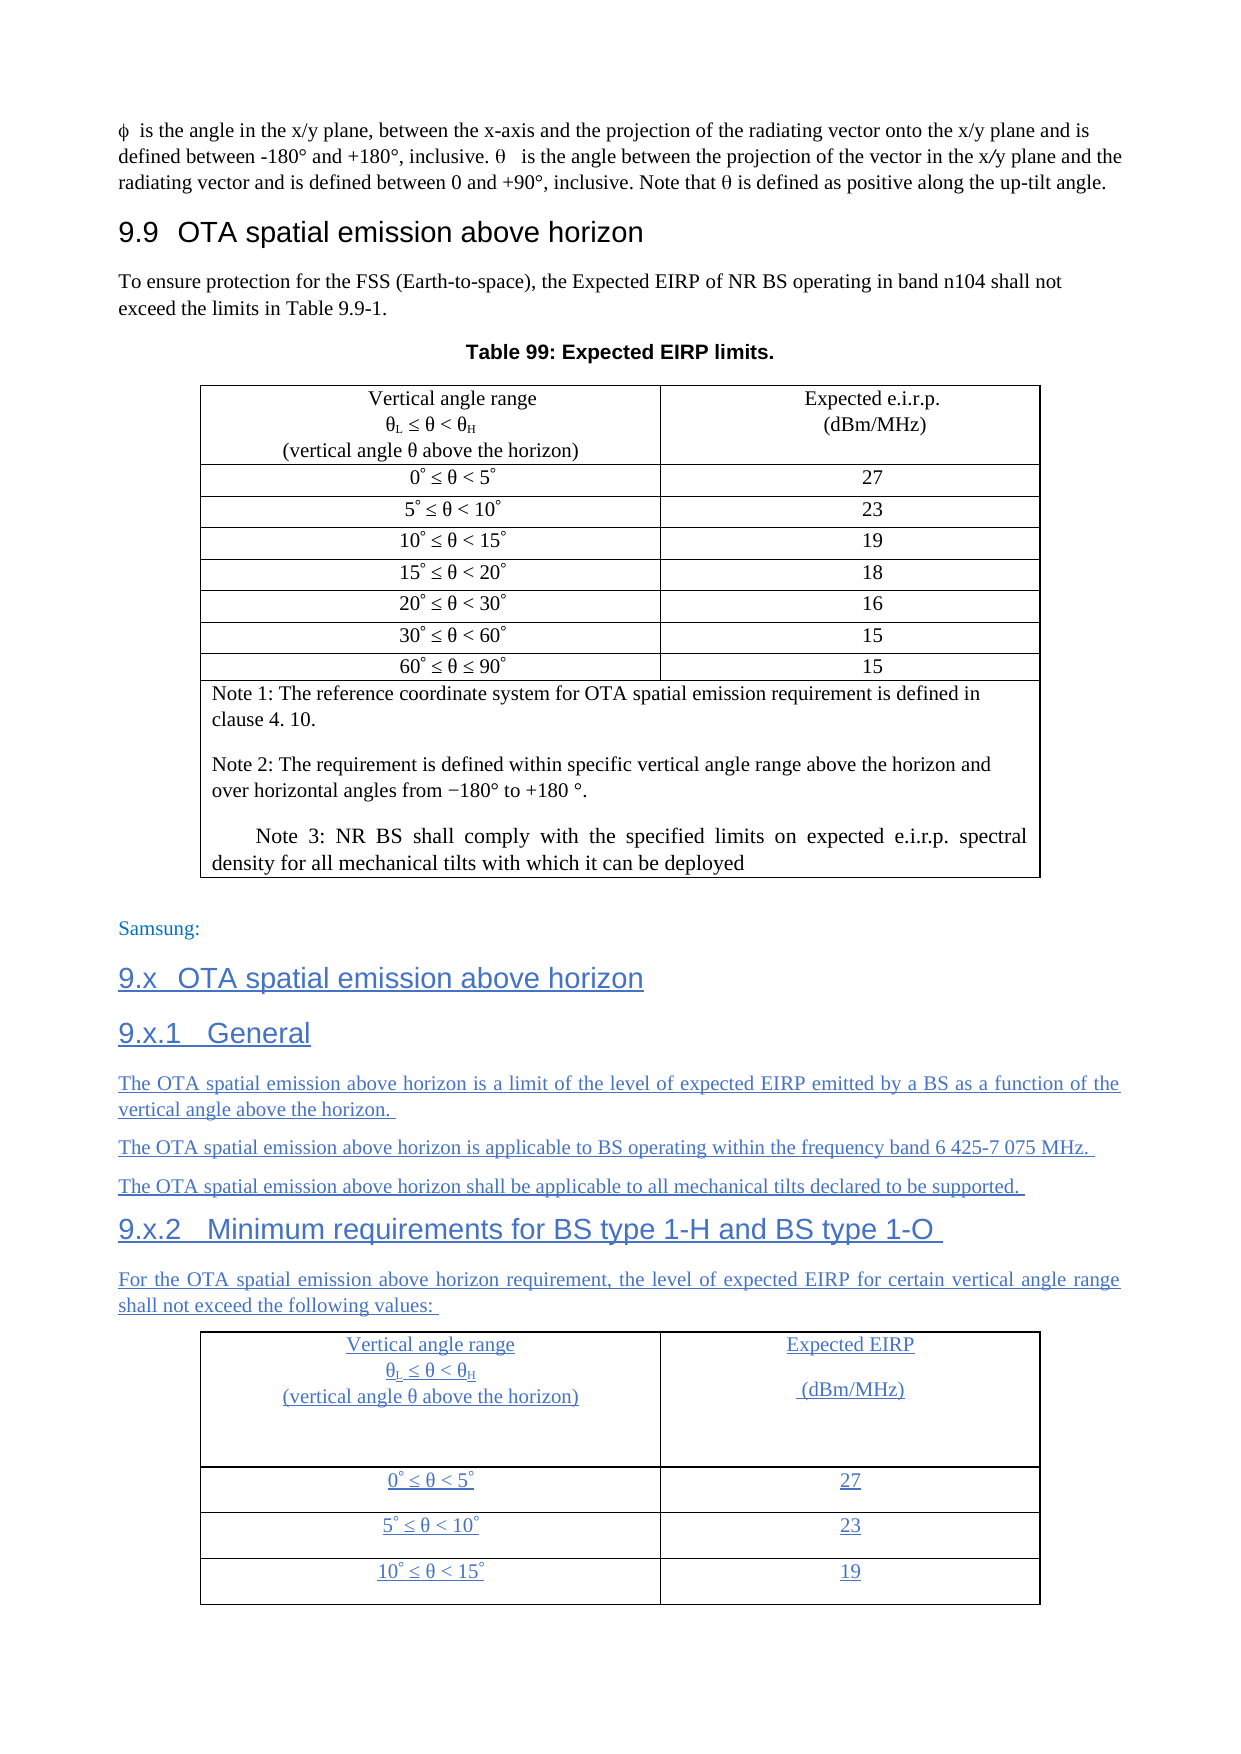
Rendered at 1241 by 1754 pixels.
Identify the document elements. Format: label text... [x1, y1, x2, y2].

table_header Expected e.i.r.p. (dBm/MHz) [661, 386, 1039, 464]
text The OTA spatial emission above horizon is applicable to BS operating within the frequency band 6 425-7 075 MHz. [118, 1135, 1122, 1159]
table_cell 19 [661, 528, 1039, 559]
subtitle 9.9 OTA spatial emission above horizon [118, 214, 1122, 248]
table_header Expected EIRP (dBm/MHz) [661, 1333, 1039, 1466]
text Table 99: Expected EIRP limits. [118, 340, 1122, 364]
table_cell 5 ≤ θ < 10 [201, 497, 660, 527]
table_cell 27 [661, 1468, 1039, 1512]
table_cell 15 [661, 654, 1039, 680]
table_cell 10 ≤ θ < 15 [201, 1559, 660, 1604]
subtitle 9.x.2 Minimum requirements for BS type 1-H and BS type 1-O [118, 1212, 1122, 1246]
table_cell 15 ≤ θ < 20 [201, 560, 660, 590]
text is the angle in the x/y plane, between the x-axis and the projection of the radiating vector onto the x/y plane and is defined between -180° and +180°, inclusive.  is the angle between the projection of the vector in the x/y plane and the radiating vector and is defined between 0 and +90°, inclusive. Note that  is defined as positive along the up-tilt angle. [118, 118, 1122, 194]
text To ensure protection for the FSS (Earth-to-space), the Expected EIRP of NR BS operating in band n104 shall not exceed the limits in Table 9.9-1. [118, 269, 1122, 319]
table_header Vertical angle range θL ≤ θ < θH (vertical angle θ above the horizon) [201, 1333, 660, 1466]
table_cell 0 ≤ θ < 5 [201, 465, 660, 496]
table_cell 27 [661, 465, 1039, 496]
subtitle 9.x.1 General [118, 1016, 1122, 1049]
text For the OTA spatial emission above horizon requirement, the level of expected EIRP for certain vertical angle range shall not exceed the following values: [118, 1267, 1122, 1317]
table_cell 16 [661, 591, 1039, 622]
table_cell 18 [661, 560, 1039, 590]
text The OTA spatial emission above horizon is a limit of the level of expected EIRP emitted by a BS as a function of the vertical angle above the horizon. [118, 1071, 1122, 1121]
subtitle 9.x OTA spatial emission above horizon [118, 961, 1122, 994]
list Samsung: [118, 916, 1122, 940]
table_cell Note 1: The reference coordinate system for OTA spatial emission requirement is defined in clause 4. 10. Note 2: The requirement is defined within specific vertical angle range above the horizon and over horizontal angles from −180° to +180 °. Note 3: NR BS shall comply with the specified limits on expected e.i.r.p. spectral density for all mechanical tilts with which it can be deployed [201, 681, 1039, 877]
table_cell 19 [661, 1559, 1039, 1604]
text The OTA spatial emission above horizon shall be applicable to all mechanical tilts declared to be supported. [118, 1174, 1122, 1198]
table_cell 23 [661, 1513, 1039, 1558]
table_header Vertical angle range θL ≤ θ < θH (vertical angle θ above the horizon) [201, 386, 660, 464]
table_cell 20 ≤ θ < 30 [201, 591, 660, 622]
table_cell 60 ≤ θ ≤ 90 [201, 654, 660, 680]
table_cell 10 ≤ θ < 15 [201, 528, 660, 559]
table_cell 15 [661, 623, 1039, 653]
table_cell 30 ≤ θ < 60 [201, 623, 660, 653]
table_cell 5 ≤ θ < 10 [201, 1513, 660, 1558]
table_cell 0 ≤ θ < 5 [201, 1468, 660, 1512]
table_cell 23 [661, 497, 1039, 527]
